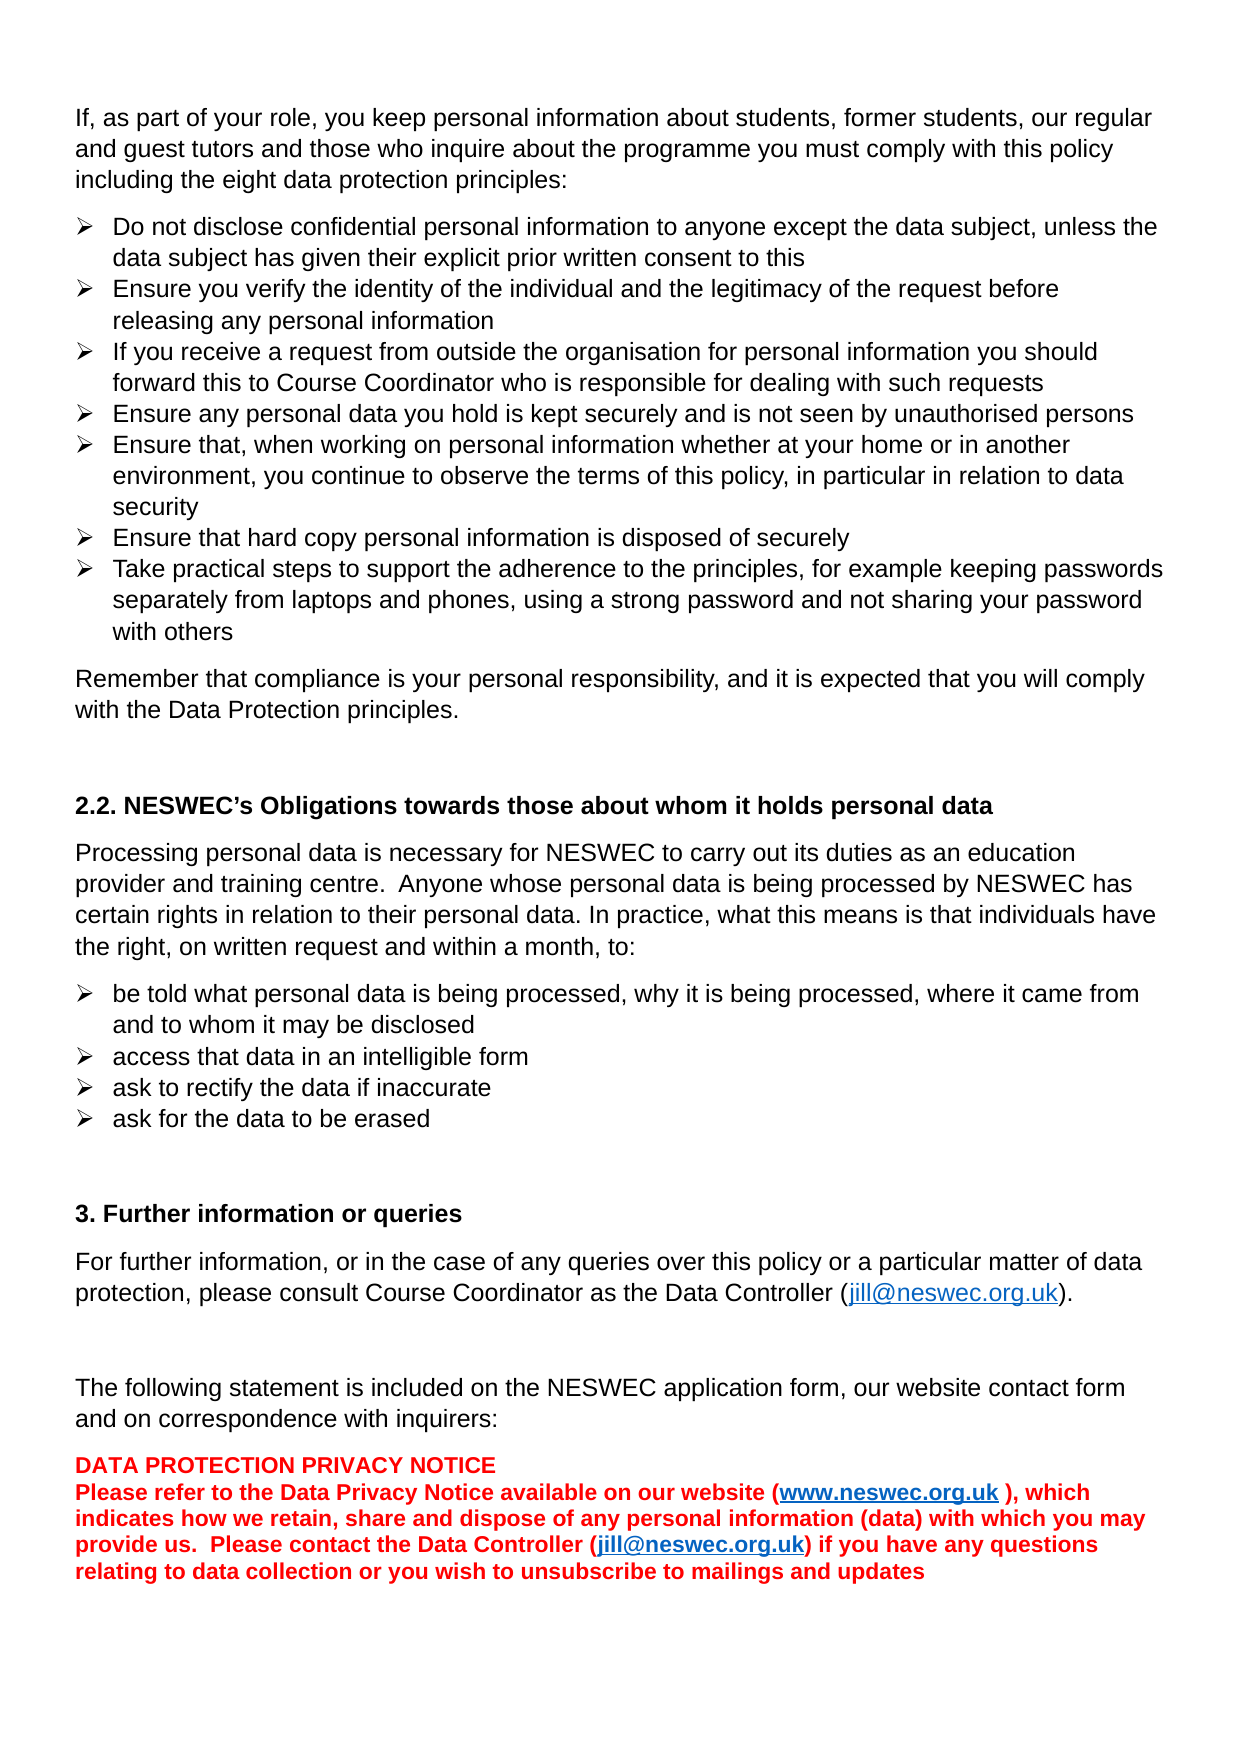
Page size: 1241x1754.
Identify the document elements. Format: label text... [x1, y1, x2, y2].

list be told what personal data is being processed, why it is being processed, where it came from and to whom it may be disclosed [75, 979, 1165, 1039]
list Do not disclose confidential personal information to anyone except the data subject, unless the data subject has given their explicit prior written consent to this [75, 212, 1165, 272]
list Ensure that hard copy personal information is disposed of securely [75, 523, 1165, 552]
text If, as part of your role, you keep personal information about students, former students, our regular and guest tutors and those who inquire about the programme you must comply with this policy including the eight data protection principles: [75, 102, 1165, 193]
text Please refer to the Data Privacy Notice available on our website (www.neswec.org.uk ), which indicates how we retain, share and dispose of any personal information (data) with which you may provide us. Please contact the Data Controller (jill@neswec.org.uk) if you have any questions relating to data collection or you wish to unsubscribe to mailings and updates [75, 1478, 1165, 1584]
list access that data in an intelligible form [75, 1041, 1165, 1070]
list ask for the data to be erased [75, 1104, 1165, 1133]
text For further information, or in the case of any queries over this policy or a particular matter of data protection, please consult Course Coordinator as the Data Controller (jill@neswec.org.uk). [75, 1247, 1165, 1307]
list If you receive a request from outside the organisation for personal information you should forward this to Course Coordinator who is responsible for dealing with such requests [75, 337, 1165, 397]
text DATA PROTECTION PRIVACY NOTICE [75, 1452, 1165, 1478]
list Take practical steps to support the adherence to the principles, for example keeping passwords separately from laptops and phones, using a strong password and not sharing your password with others [75, 554, 1165, 645]
text Remember that compliance is your personal responsibility, and it is expected that you will comply with the Data Protection principles. [75, 664, 1165, 724]
text Processing personal data is necessary for NESWEC to carry out its duties as an education provider and training centre. Anyone whose personal data is being processed by NESWEC has certain rights in relation to their personal data. In practice, what this means is that individuals have the right, on written request and within a month, to: [75, 838, 1165, 960]
text 3. Further information or queries [75, 1199, 1165, 1228]
list Ensure any personal data you hold is kept securely and is not seen by unauthorised persons [75, 399, 1165, 428]
text The following statement is included on the NESWEC application form, our website contact form and on correspondence with inquirers: [75, 1373, 1165, 1433]
list ask to rectify the data if inaccurate [75, 1073, 1165, 1101]
list Ensure that, when working on personal information whether at your home or in another environment, you continue to observe the terms of this policy, in particular in relation to data security [75, 430, 1165, 521]
list Ensure you verify the identity of the individual and the legitimacy of the request before releasing any personal information [75, 274, 1165, 334]
text 2.2. NESWEC’s Obligations towards those about whom it holds personal data [75, 791, 1165, 819]
